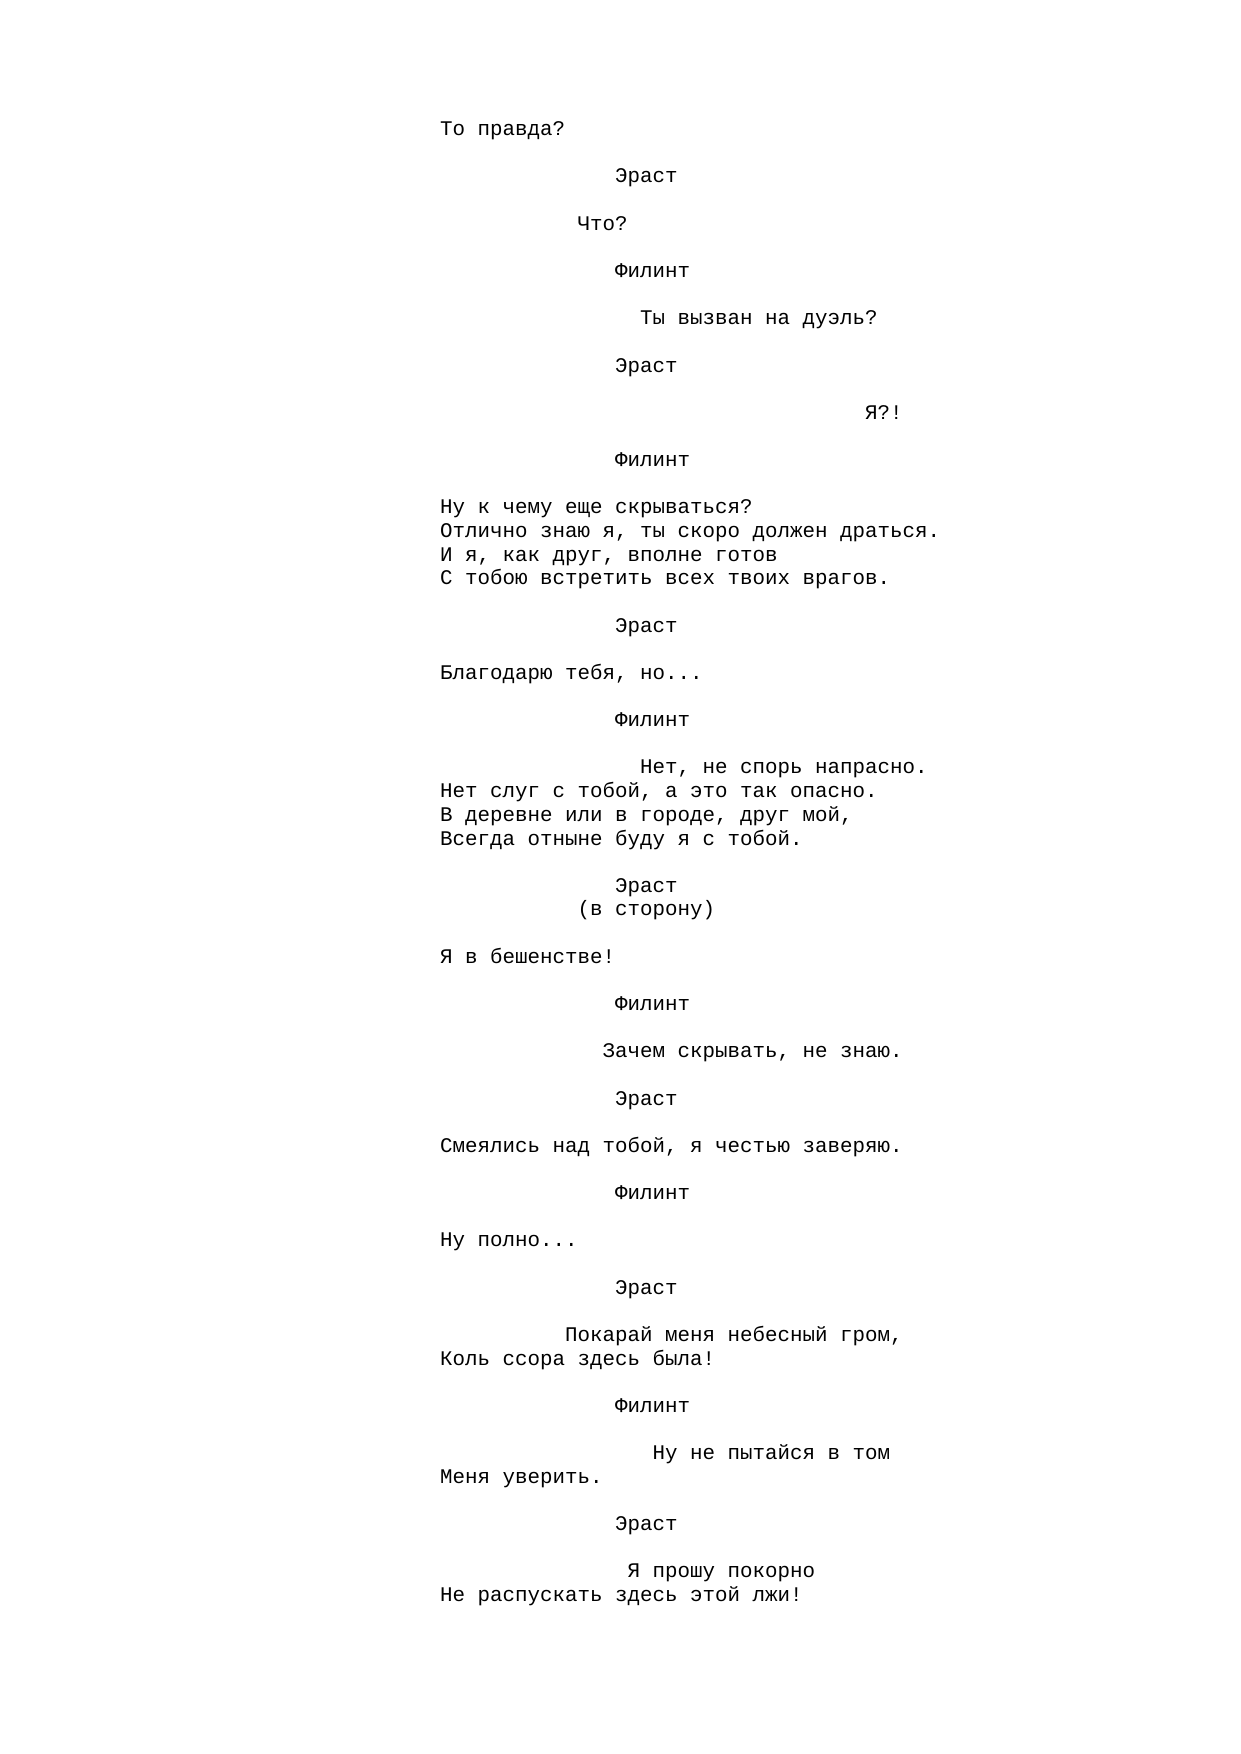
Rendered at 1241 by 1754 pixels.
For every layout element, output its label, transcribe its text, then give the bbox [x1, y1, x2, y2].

text Отлично знаю я, ты скоро должен драться. [177, 520, 1152, 544]
text Ну к чему еще скрываться? [177, 496, 1152, 520]
text И я, как друг, вполне готов [177, 544, 1152, 567]
text В деревне или в городе, друг мой, [177, 804, 1152, 827]
text Зачем скрывать, не знаю. [177, 1040, 1152, 1064]
text Покарай меня небесный гром, [177, 1324, 1152, 1348]
text Что? [177, 213, 1152, 236]
text Филинт [177, 709, 1152, 733]
text Филинт [177, 260, 1152, 284]
text Эраст [177, 354, 1152, 378]
text Всегда отныне буду я с тобой. [177, 827, 1152, 851]
text (в сторону) [177, 898, 1152, 922]
text Ты вызван на дуэль? [177, 307, 1152, 331]
text Не распускать здесь этой лжи! [177, 1584, 1152, 1608]
text Меня уверить. [177, 1466, 1152, 1489]
text Благодарю тебя, но... [177, 662, 1152, 686]
text Филинт [177, 1182, 1152, 1206]
text Филинт [177, 449, 1152, 473]
text Ну полно... [177, 1229, 1152, 1253]
text Смеялись над тобой, я честью заверяю. [177, 1135, 1152, 1158]
text Я прошу покорно [177, 1561, 1152, 1584]
text То правда? [177, 118, 1152, 142]
text Я в бешенстве! [177, 946, 1152, 969]
text Филинт [177, 993, 1152, 1017]
text Филинт [177, 1395, 1152, 1419]
text Эраст [177, 1088, 1152, 1111]
text Нет, не спорь напрасно. [177, 757, 1152, 780]
text Эраст [177, 1513, 1152, 1537]
text Нет слуг с тобой, а это так опасно. [177, 780, 1152, 804]
text Эраст [177, 165, 1152, 189]
text Коль ссора здесь была! [177, 1348, 1152, 1371]
text Эраст [177, 875, 1152, 898]
text Я?! [177, 402, 1152, 426]
text Эраст [177, 615, 1152, 638]
text Ну не пытайся в том [177, 1442, 1152, 1466]
text Эраст [177, 1277, 1152, 1300]
text С тобою встретить всех твоих врагов. [177, 567, 1152, 591]
